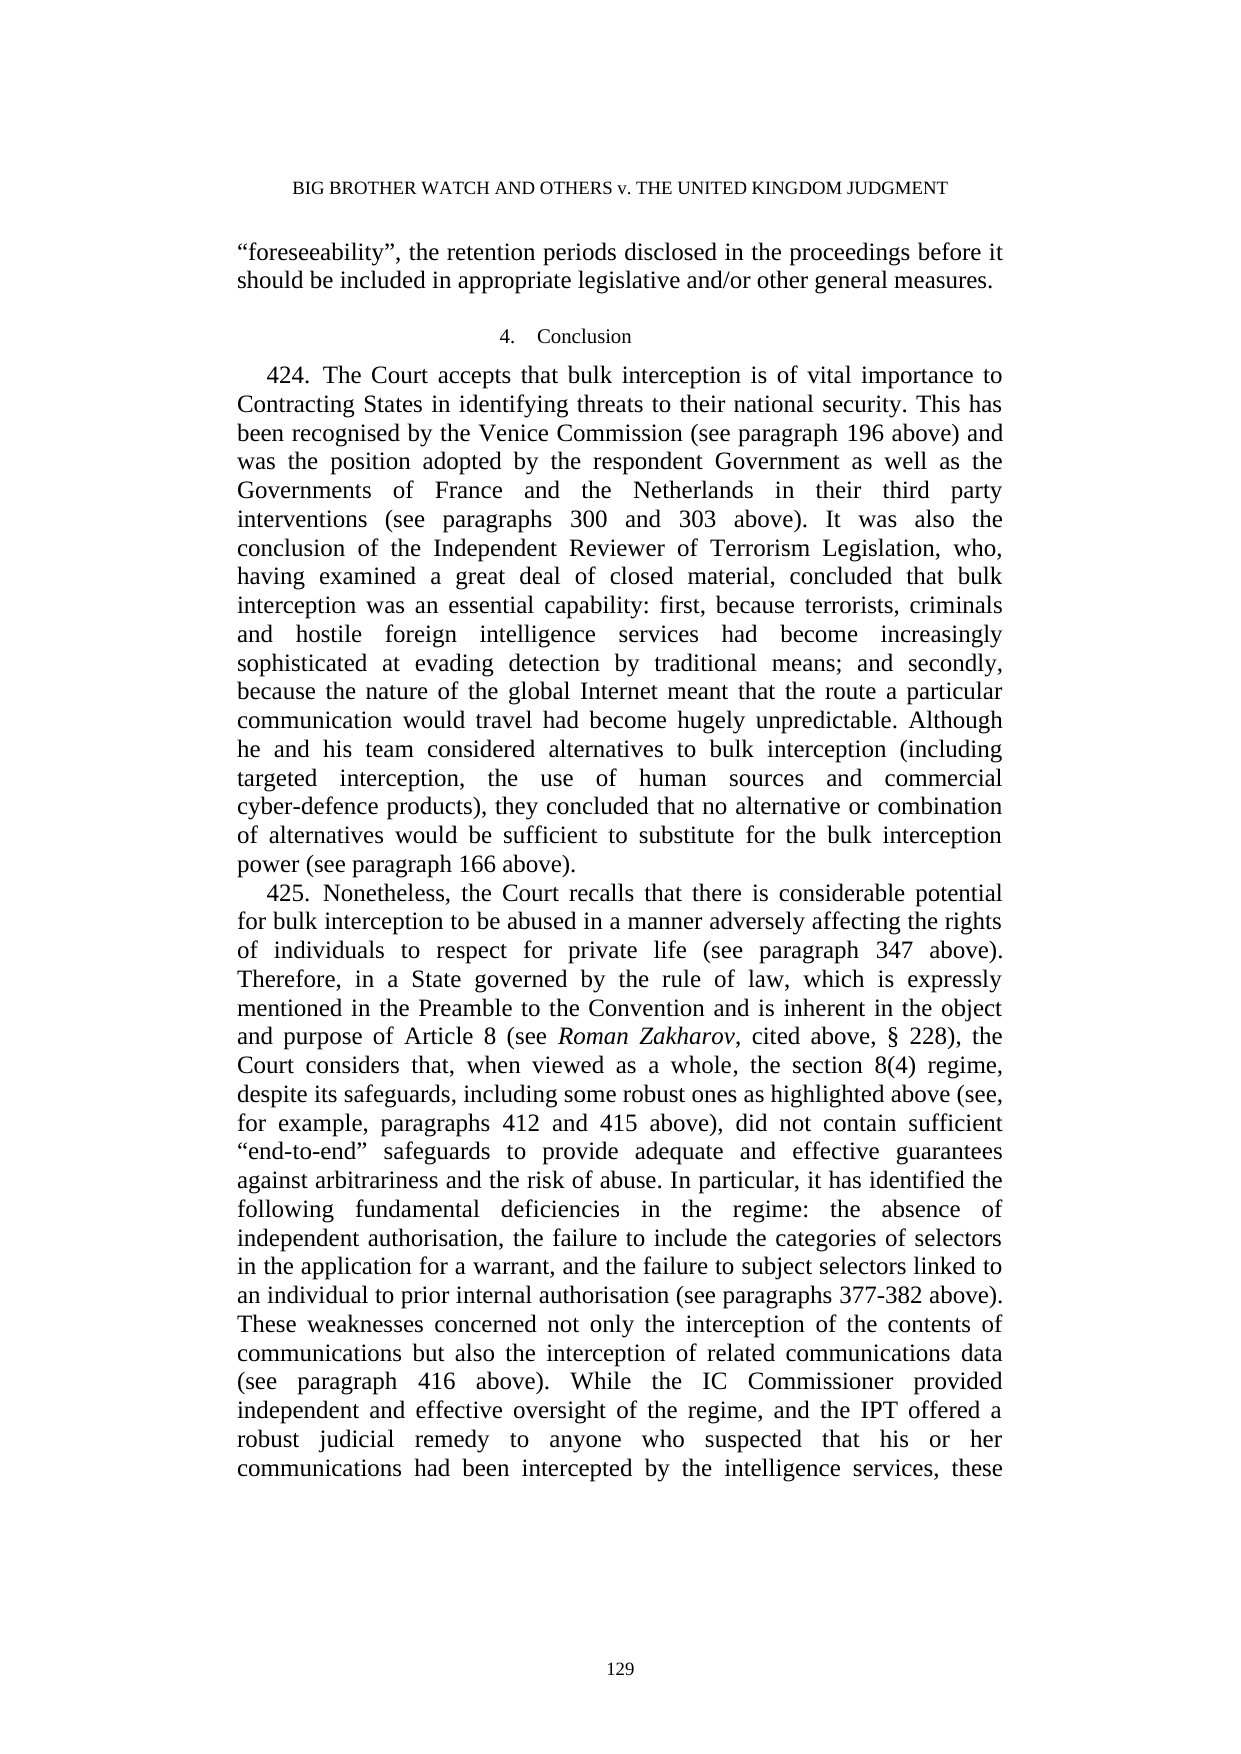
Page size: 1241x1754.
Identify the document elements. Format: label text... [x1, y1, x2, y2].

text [237, 878, 1003, 1481]
text 424. The Court accepts that bulk interception is of vital importance to Contracting States in identifying threats to their national security. This has been recognised by the Venice Commission (see paragraph 196 above) and was the position adopted by the respondent Government as well as the Governments of France and the Netherlands in their third party interventions (see paragraphs 300 and 303 above). It was also the conclusion of the Independent Reviewer of Terrorism Legislation, who, having examined a great deal of closed material, concluded that bulk interception was an essential capability: first, because terrorists, criminals and hostile foreign intelligence services had become increasingly sophisticated at evading detection by traditional means; and secondly, because the nature of the global Internet meant that the route a particular communication would travel had become hugely unpredictable. Although he and his team considered alternatives to bulk interception (including targeted interception, the use of human sources and commercial cyber-defence products), they concluded that no alternative or combination of alternatives would be sufficient to substitute for the bulk interception power (see paragraph 166 above). [237, 360, 1003, 878]
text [237, 237, 1003, 294]
text Conclusion [499, 323, 1003, 348]
